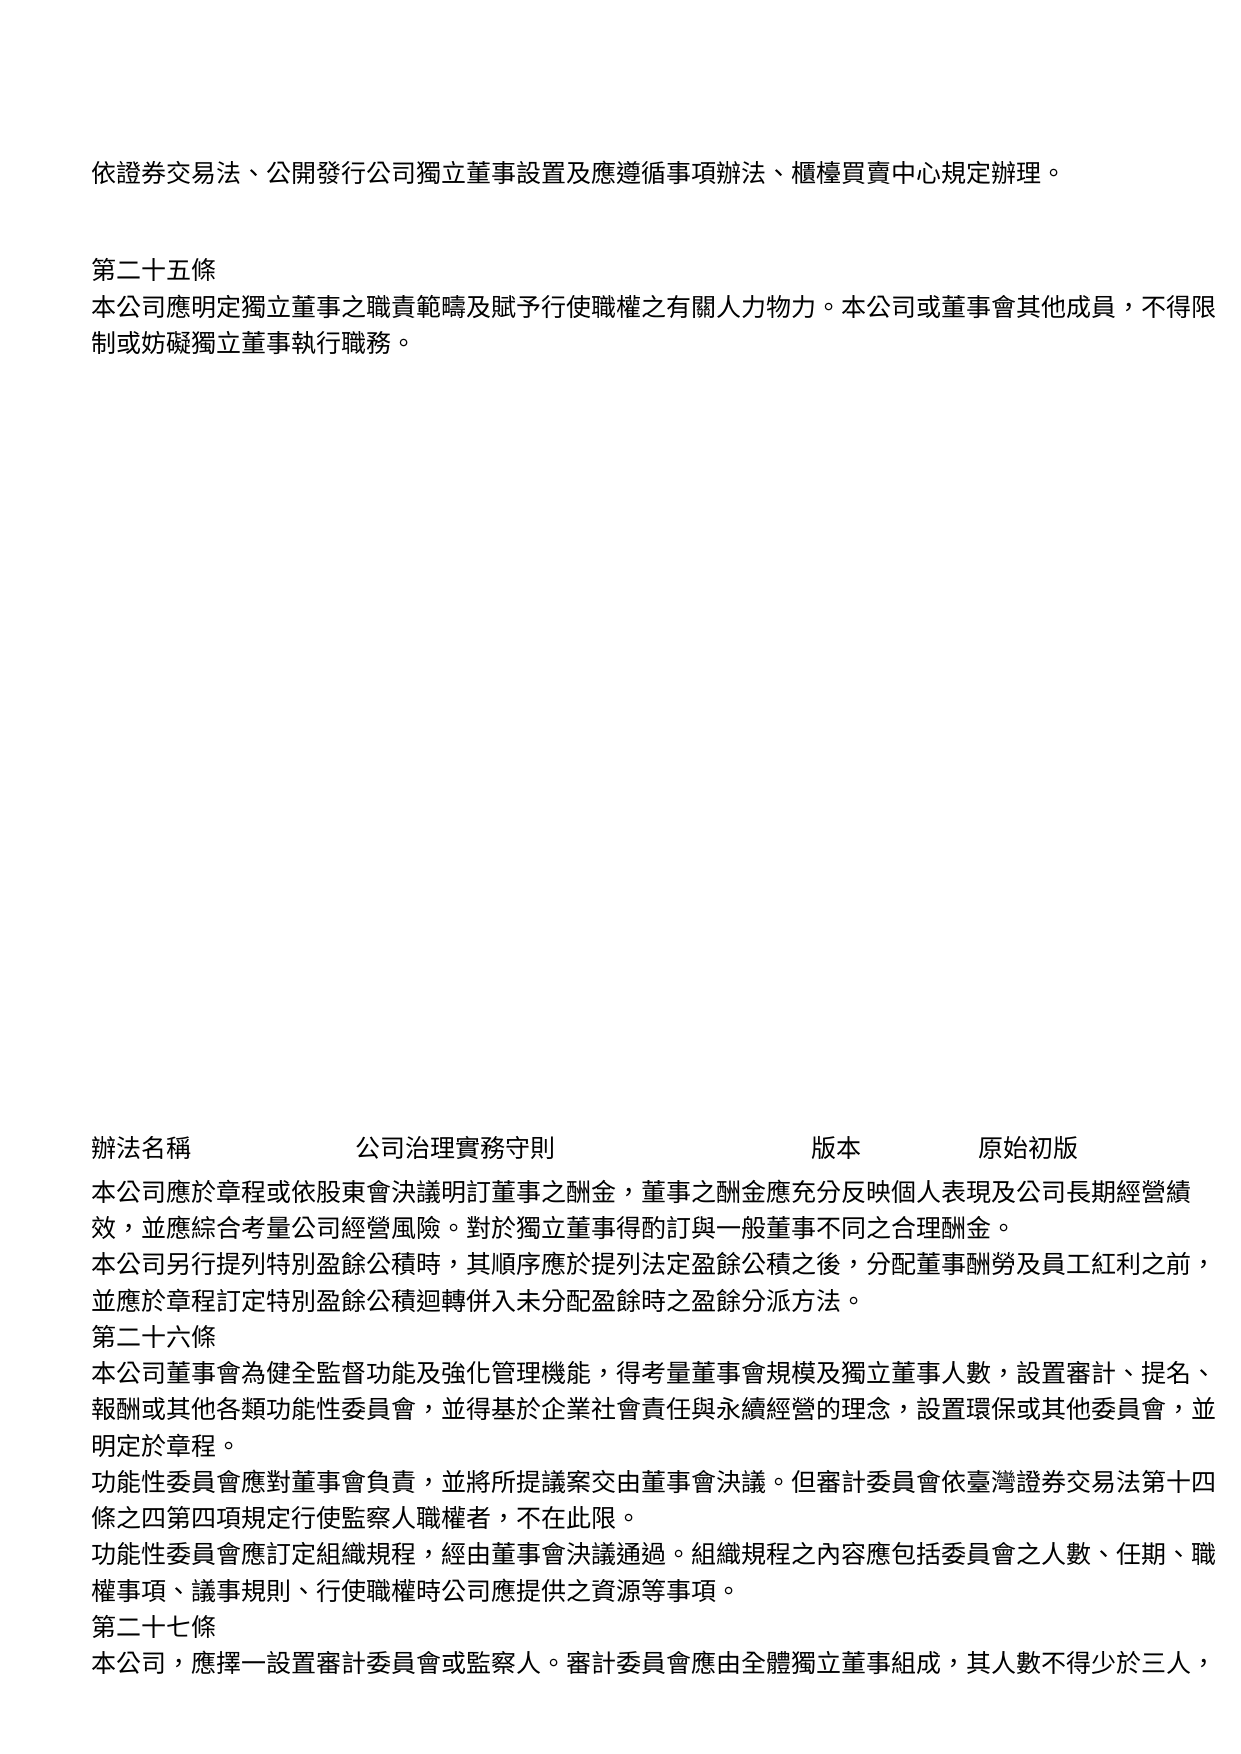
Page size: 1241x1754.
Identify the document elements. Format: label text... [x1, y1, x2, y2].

table_header 版本 [800, 1128, 967, 1172]
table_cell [80, 154, 1230, 1097]
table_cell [80, 1172, 1230, 1702]
table_header 原始初版 [967, 1128, 1230, 1172]
table_header 公司治理實務守則 [344, 1128, 800, 1172]
table_header 辦法名稱 [80, 1128, 344, 1172]
